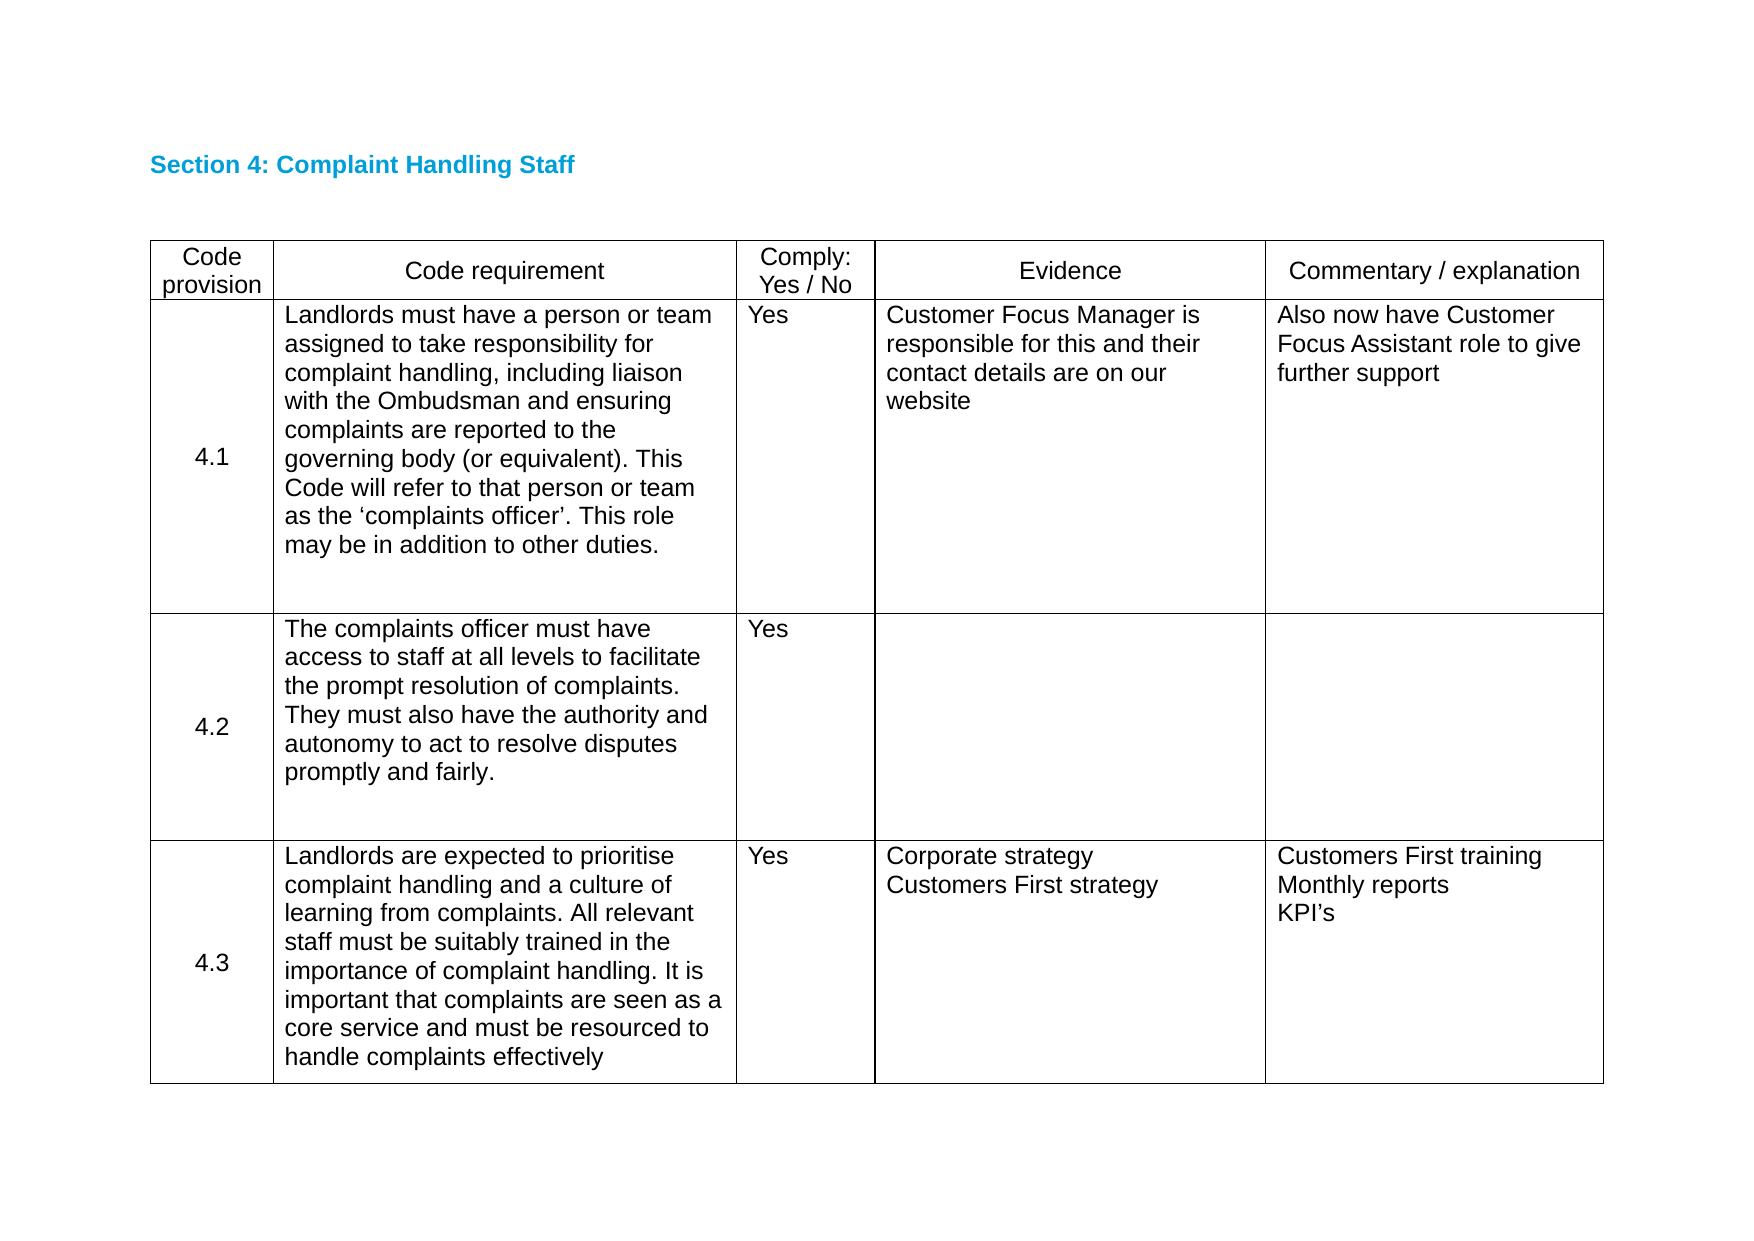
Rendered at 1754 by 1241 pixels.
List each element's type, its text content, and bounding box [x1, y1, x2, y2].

table_cell Customer Focus Manager is responsible for this and their contact details are on our website [876, 300, 1265, 612]
table_cell Corporate strategy Customers First strategy [876, 841, 1265, 1083]
table_cell Landlords are expected to prioritise complaint handling and a culture of learning from complaints. All relevant staff must be suitably trained in the importance of complaint handling. It is important that complaints are seen as a core service and must be resourced to handle complaints effectively [274, 841, 736, 1083]
table_cell Yes [737, 841, 874, 1083]
table_cell Yes [737, 300, 874, 612]
table_header Evidence [876, 241, 1265, 299]
table_cell 4.1 [151, 300, 273, 612]
table_cell Landlords must have a person or team assigned to take responsibility for complaint handling, including liaison with the Ombudsman and ensuring complaints are reported to the governing body (or equivalent). This Code will refer to that person or team as the ‘complaints officer’. This role may be in addition to other duties. [274, 300, 736, 612]
table_header Comply: Yes / No [737, 241, 874, 299]
table_cell 4.3 [151, 841, 273, 1083]
table_header Code requirement [274, 241, 736, 299]
table_header Commentary / explanation [1266, 241, 1603, 299]
table_cell Yes [737, 614, 874, 840]
subtitle Section 4: Complaint Handling Staff [150, 150, 1604, 179]
table_cell [1266, 614, 1603, 840]
table_header Code provision [151, 241, 273, 299]
table_cell Customers First training Monthly reports KPI’s [1266, 841, 1603, 1083]
table_cell Also now have Customer Focus Assistant role to give further support [1266, 300, 1603, 612]
table_cell The complaints officer must have access to staff at all levels to facilitate the prompt resolution of complaints. They must also have the authority and autonomy to act to resolve disputes promptly and fairly. [274, 614, 736, 840]
table_cell 4.2 [151, 614, 273, 840]
table_cell [876, 614, 1265, 840]
